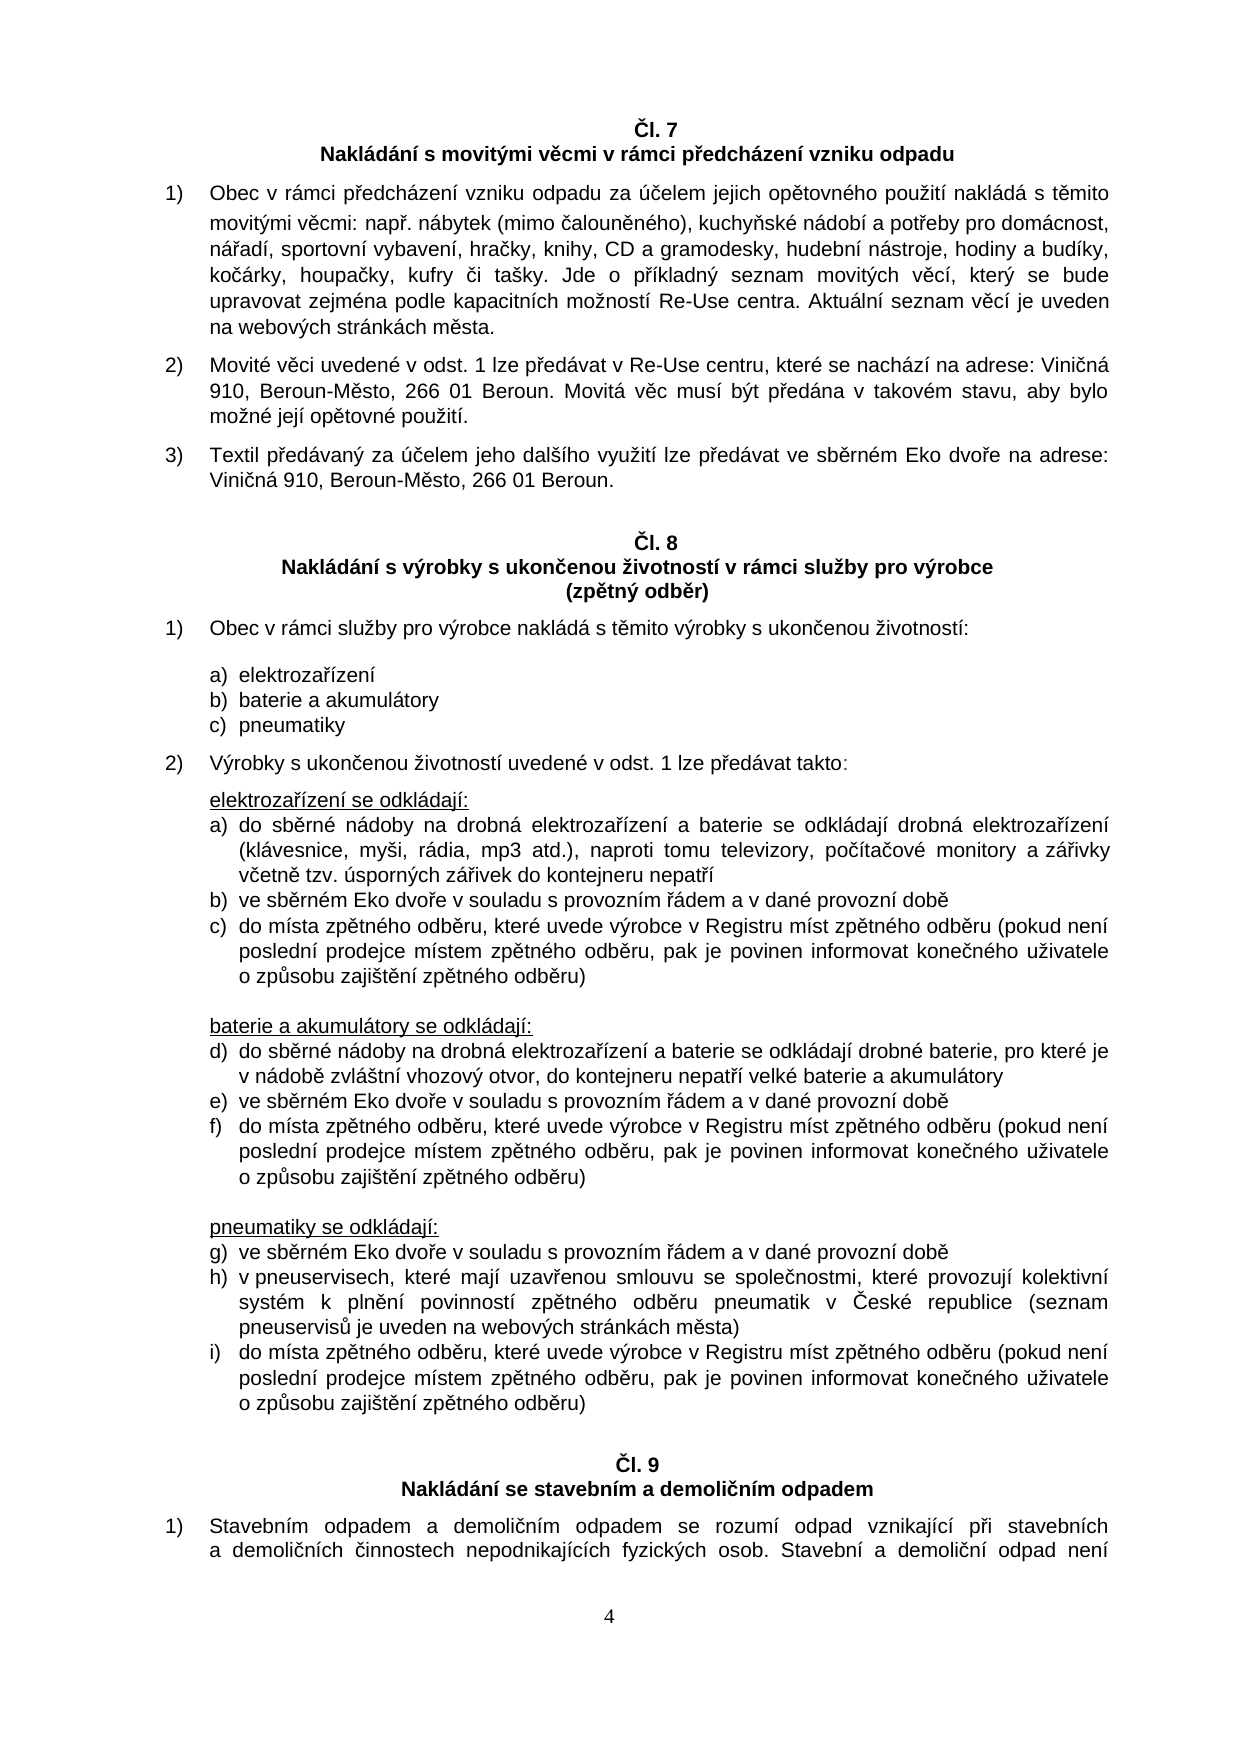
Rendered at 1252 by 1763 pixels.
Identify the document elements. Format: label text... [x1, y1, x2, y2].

list elektrozařízení [209, 662, 1110, 686]
list ve sběrném Eko dvoře v souladu s provozním řádem a v dané provozní době [209, 1240, 1110, 1264]
list do sběrné nádoby na drobná elektrozařízení a baterie se odkládají drobná elektrozařízení (klávesnice, myši, rádia, mp3 atd.), naproti tomu televizory, počítačové monitory a zářivky včetně tzv. úsporných zářivek do kontejneru nepatří [209, 813, 1110, 887]
text baterie a akumulátory se odkládají: [209, 1014, 1110, 1038]
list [165, 1513, 1110, 1561]
list Movité věci uvedené v odst. 1 lze předávat v Re-Use centru, které se nachází na adrese: Viničná 910, Beroun-Město, 266 01 Beroun. Movitá věc musí být předána v takovém stavu, aby bylo možné její opětovné použití. [165, 353, 1110, 428]
list do místa zpětného odběru, které uvede výrobce v Registru míst zpětného odběru (pokud není poslední prodejce místem zpětného odběru, pak je povinen informovat konečného uživatele o způsobu zajištění zpětného odběru) [209, 1340, 1110, 1414]
list v pneuservisech, které mají uzavřenou smlouvu se společnostmi, které provozují kolektivní systém k plnění povinností zpětného odběru pneumatik v České republice (seznam pneuservisů je uveden na webových stránkách města) [209, 1265, 1110, 1339]
list do sběrné nádoby na drobná elektrozařízení a baterie se odkládají drobné baterie, pro které je v nádobě zvláštní vhozový otvor, do kontejneru nepatří velké baterie a akumulátory [209, 1039, 1110, 1088]
list ve sběrném Eko dvoře v souladu s provozním řádem a v dané provozní době [209, 888, 1110, 912]
list Textil předávaný za účelem jeho dalšího využití lze předávat ve sběrném Eko dvoře na adrese: Viničná 910, Beroun-Město, 266 01 Beroun. [165, 442, 1110, 492]
text pneumatiky se odkládají: [209, 1215, 1110, 1239]
text Nakládání s movitými věcmi v rámci předcházení vzniku odpadu [165, 142, 1110, 166]
list do místa zpětného odběru, které uvede výrobce v Registru míst zpětného odběru (pokud není poslední prodejce místem zpětného odběru, pak je povinen informovat konečného uživatele o způsobu zajištění zpětného odběru) [209, 913, 1110, 988]
list baterie a akumulátory [209, 688, 1110, 712]
list do místa zpětného odběru, které uvede výrobce v Registru míst zpětného odběru (pokud není poslední prodejce místem zpětného odběru, pak je povinen informovat konečného uživatele o způsobu zajištění zpětného odběru) [209, 1114, 1110, 1188]
list Výrobky s ukončenou životností uvedené v odst. 1 lze předávat takto: [165, 750, 1110, 774]
text Nakládání s výrobky s ukončenou životností v rámci služby pro výrobce (zpětný odběr) [165, 555, 1110, 603]
list Obec v rámci předcházení vzniku odpadu za účelem jejich opětovného použití nakládá s těmito movitými věcmi: např. nábytek (mimo čalouněného), kuchyňské nádobí a potřeby pro domácnost, nářadí, sportovní vybavení, hračky, knihy, CD a gramodesky, hudební nástroje, hodiny a budíky, kočárky, houpačky, kufry či tašky. Jde o příkladný seznam movitých věcí, který se bude upravovat zejména podle kapacitních možností Re-Use centra. Aktuální seznam věcí je uveden na webových stránkách města. [165, 180, 1110, 339]
text Čl. 8 [634, 531, 1110, 555]
text elektrozařízení se odkládají: [209, 788, 1110, 812]
text Čl. 7 [634, 118, 1110, 142]
list pneumatiky [209, 713, 1110, 737]
text Čl. 9 [165, 1453, 1110, 1477]
text Nakládání se stavebním a demoličním odpadem [165, 1477, 1110, 1501]
list ve sběrném Eko dvoře v souladu s provozním řádem a v dané provozní době [209, 1089, 1110, 1113]
list Obec v rámci služby pro výrobce nakládá s těmito výrobky s ukončenou životností: [165, 616, 1110, 639]
